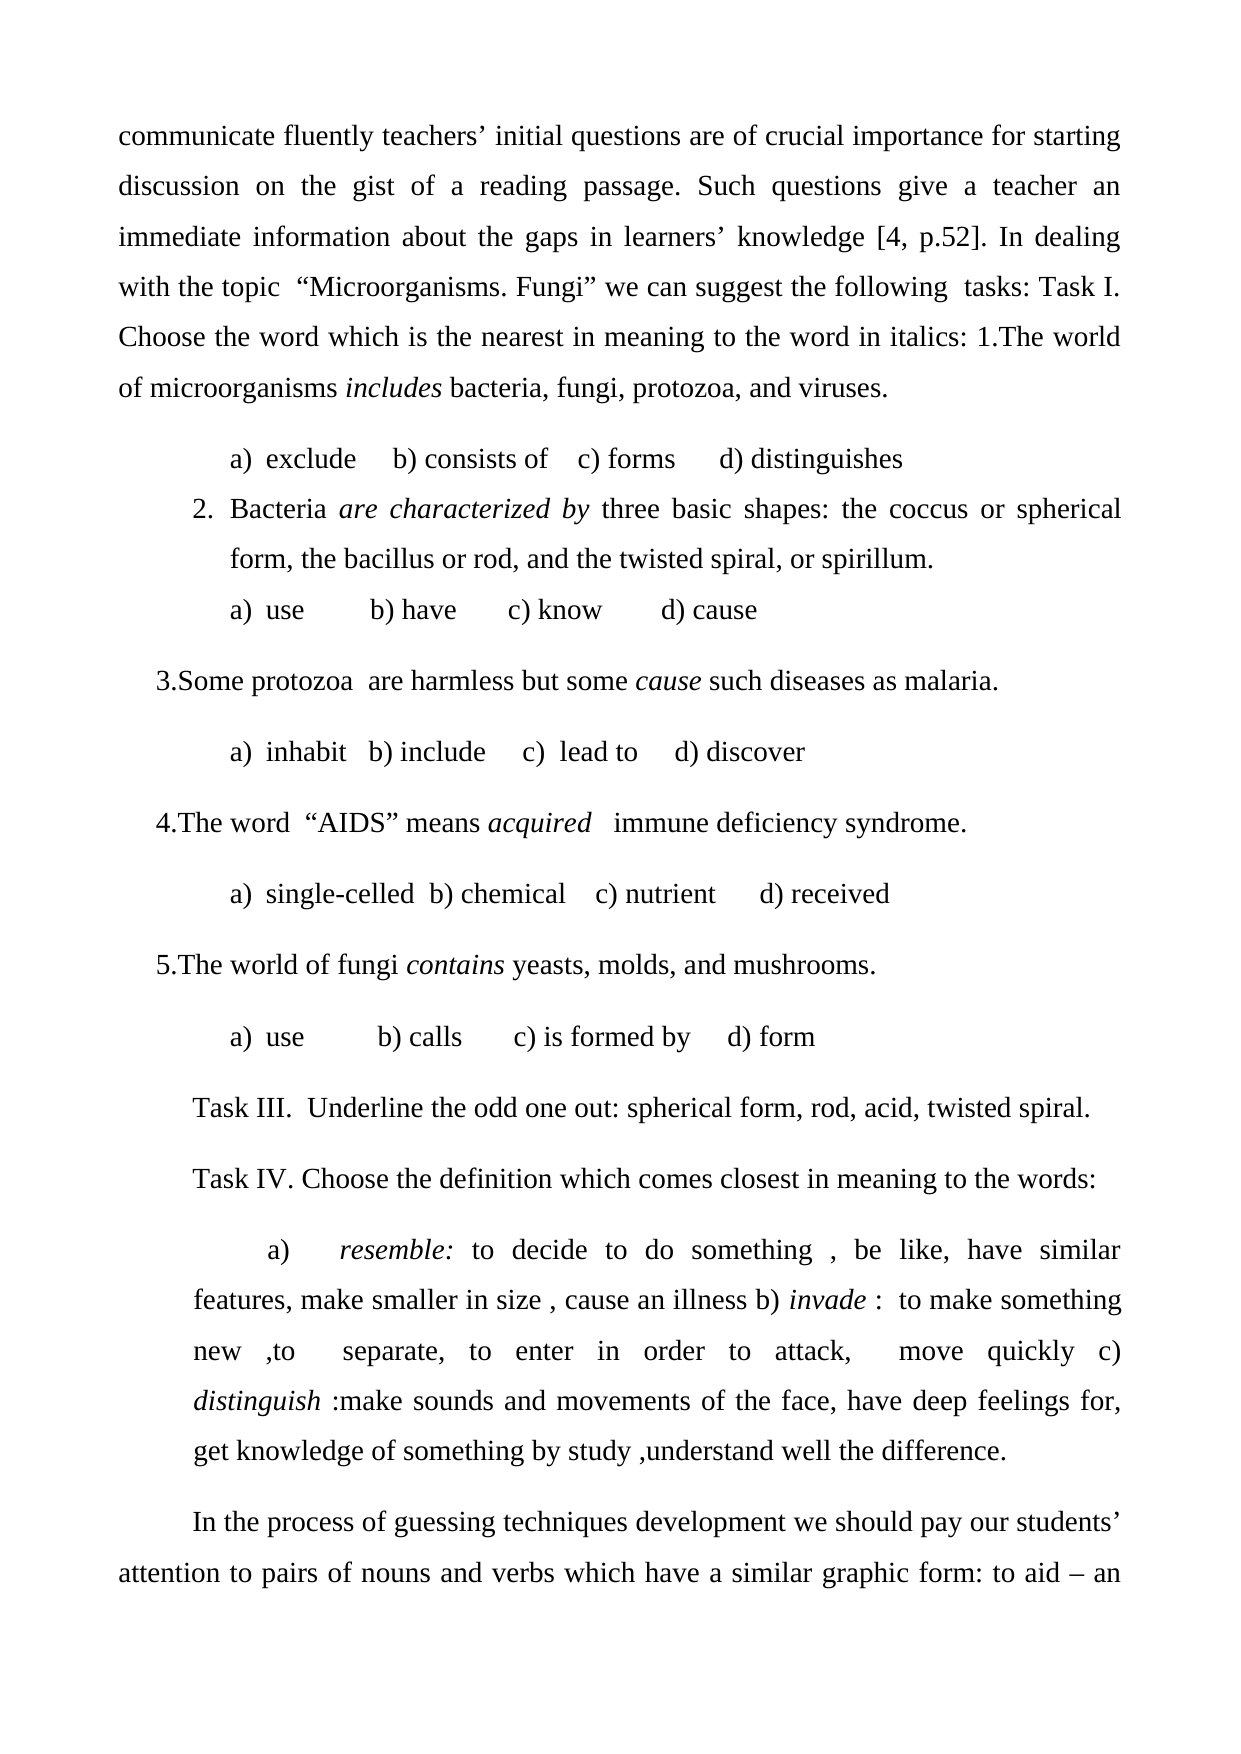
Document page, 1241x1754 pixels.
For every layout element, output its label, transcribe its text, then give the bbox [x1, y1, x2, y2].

list single-celled b) chemical c) nutrient d) received [229, 876, 1122, 910]
text Task III. Underline the odd one out: spherical form, rod, acid, twisted spiral. [118, 1090, 1122, 1123]
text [118, 118, 1122, 403]
text Task IV. Choose the definition which comes closest in meaning to the words: [118, 1161, 1122, 1194]
list use b) calls c) is formed by d) form [229, 1019, 1122, 1052]
text 3.Some protozoa are harmless but some cause such diseases as malaria. [156, 663, 1122, 696]
list Bacteria are characterized by three basic shapes: the coccus or spherical form, the bacillus or rod, and the twisted spiral, or spirillum. [192, 491, 1122, 575]
text 5.The world of fungi contains yeasts, molds, and mushrooms. [156, 947, 1122, 981]
list use b) have c) know d) cause [229, 592, 1122, 625]
list resemble: to decide to do something , be like, have similar features, make smaller in size , cause an illness b) invade : to make something new ,to separate, to enter in order to attack, move quickly c) distinguish :make sounds and movements of the face, have deep feelings for, get knowledge of something by study ,understand well the difference. [193, 1232, 1122, 1467]
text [118, 1504, 1122, 1588]
text 4.The word “AIDS” means acquired immune deficiency syndrome. [156, 805, 1122, 839]
list exclude b) consists of c) forms d) distinguishes [229, 441, 1122, 474]
list inhabit b) include c) lead to d) discover [229, 734, 1122, 768]
